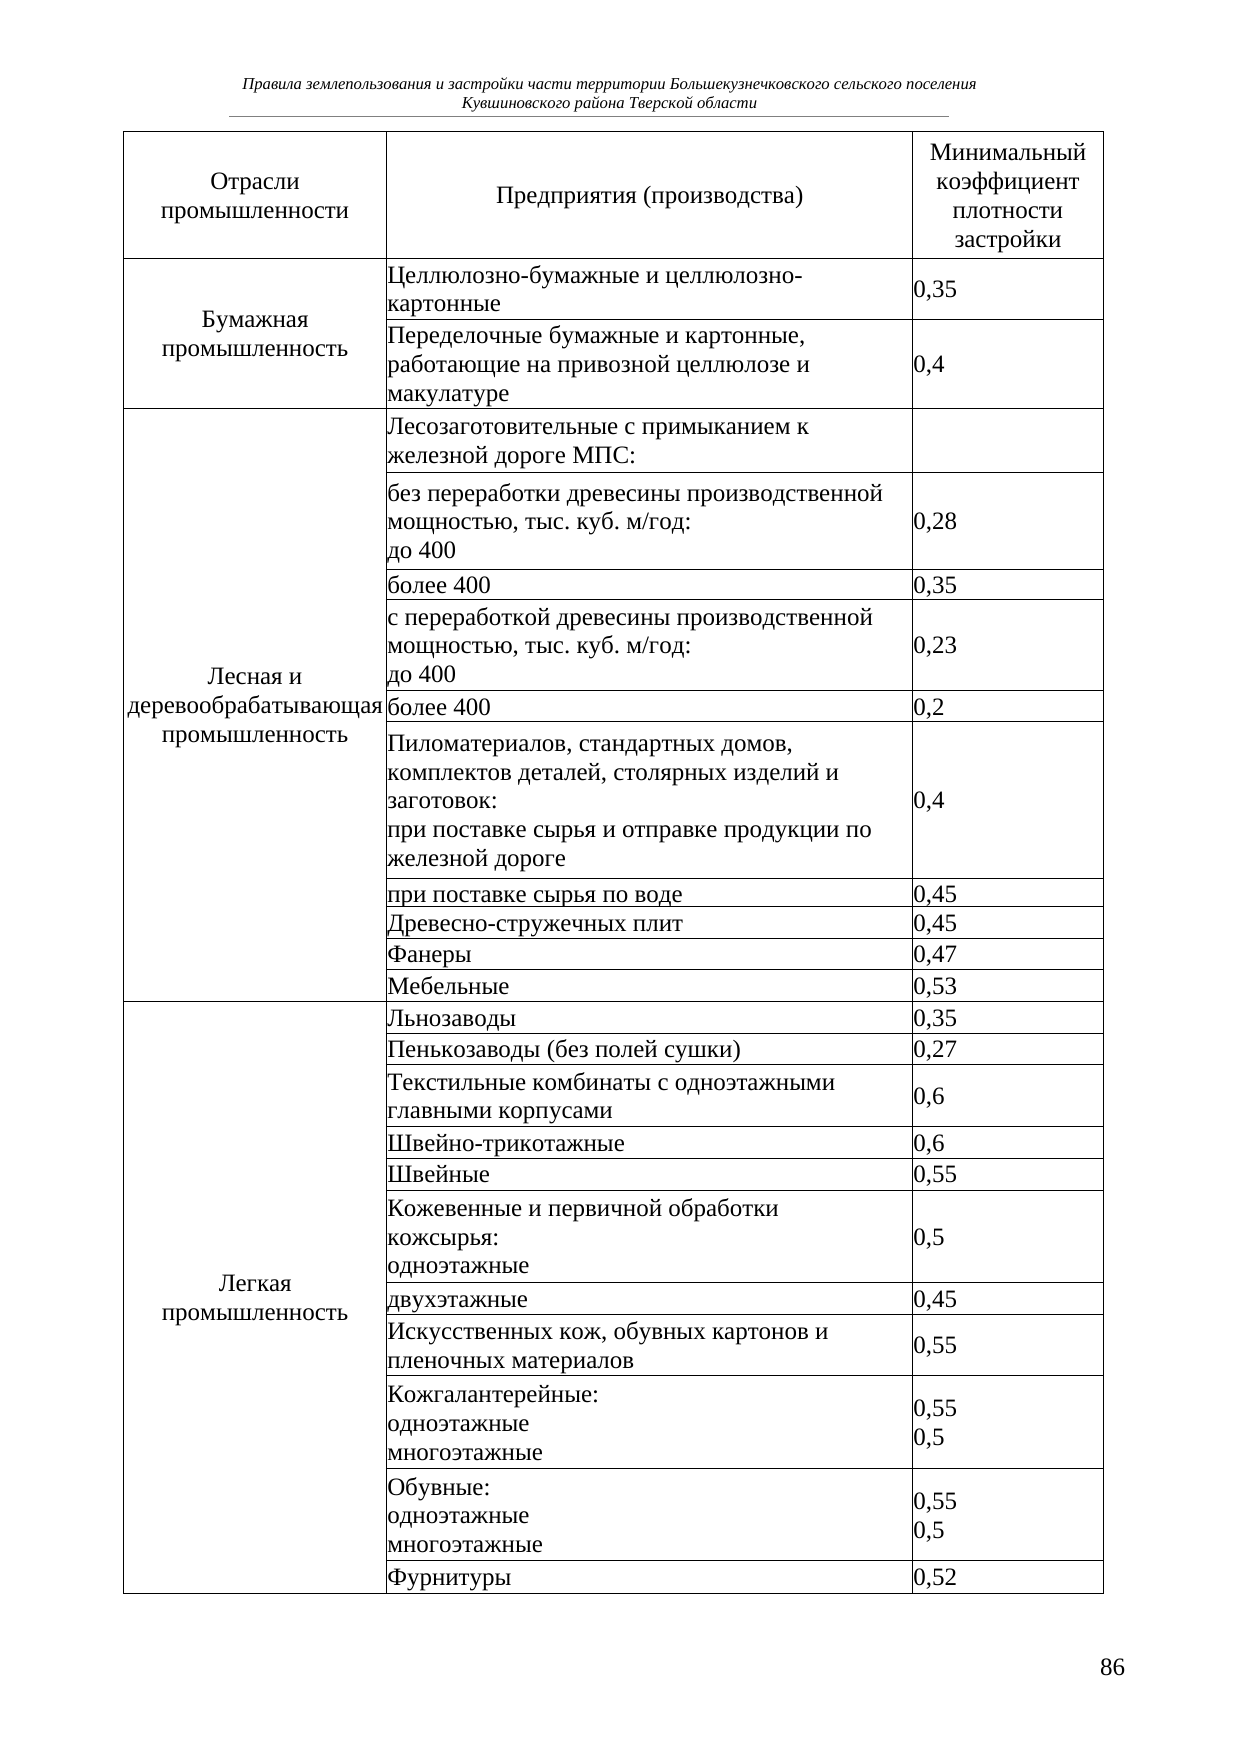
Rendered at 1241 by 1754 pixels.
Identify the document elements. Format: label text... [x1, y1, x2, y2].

table_cell 0,6 [913, 1065, 1103, 1126]
table_cell 0,2 [913, 691, 1103, 721]
table_cell Легкая промышленность [124, 1002, 386, 1592]
table_cell Целлюлозно-бумажные и целлюлозно- картонные [387, 259, 912, 318]
table_cell 0,35 [913, 1002, 1103, 1033]
table_cell Пиломатериалов, стандартных домов, комплектов деталей, столярных изделий и заготовок: при поставке сырья и отправке продукции по железной дороге [387, 722, 912, 878]
table_cell 0,45 [913, 1283, 1103, 1313]
table_cell более 400 [387, 691, 912, 721]
table_header Минимальный коэффициент плотности застройки [913, 132, 1103, 257]
table_cell Швейно-трикотажные [387, 1127, 912, 1157]
table_cell 0,45 [913, 879, 1103, 906]
table_cell 0,53 [913, 970, 1103, 1001]
table_cell Пенькозаводы (без полей сушки) [387, 1034, 912, 1064]
table_cell 0,55 [913, 1159, 1103, 1189]
table_cell Льнозаводы [387, 1002, 912, 1033]
table_cell Текстильные комбинаты с одноэтажными главными корпусами [387, 1065, 912, 1126]
table_cell двухэтажные [387, 1283, 912, 1313]
table_cell Обувные: одноэтажные многоэтажные [387, 1469, 912, 1560]
table_cell Древесно-стружечных плит [387, 907, 912, 938]
table_cell Переделочные бумажные и картонные, работающие на привозной целлюлозе и макулатуре [387, 320, 912, 408]
table_cell Фурнитуры [387, 1561, 912, 1592]
table_cell Швейные [387, 1159, 912, 1189]
table_cell 0,35 [913, 259, 1103, 318]
table_cell при поставке сырья по воде [387, 879, 912, 906]
table_cell 0,47 [913, 939, 1103, 969]
table_cell Лесозаготовительные с примыканием к железной дороге МПС: [387, 409, 912, 472]
table_header Отрасли промышленности [124, 132, 386, 257]
table_cell Мебельные [387, 970, 912, 1001]
table_cell более 400 [387, 570, 912, 599]
table_cell Искусственных кож, обувных картонов и пленочных материалов [387, 1315, 912, 1375]
table_cell с переработкой древесины производственной мощностью, тыс. куб. м/год: до 400 [387, 600, 912, 690]
table_cell 0,52 [913, 1561, 1103, 1592]
table_cell 0,4 [913, 722, 1103, 878]
table_cell без переработки древесины производственной мощностью, тыс. куб. м/год: до 400 [387, 473, 912, 569]
table_cell Фанеры [387, 939, 912, 969]
table_cell Бумажная промышленность [124, 259, 386, 408]
table_cell 0,28 [913, 473, 1103, 569]
table_cell 0,23 [913, 600, 1103, 690]
table_cell 0,35 [913, 570, 1103, 599]
table_cell 0,45 [913, 907, 1103, 938]
table_cell 0,55 0,5 [913, 1469, 1103, 1560]
table_cell 0,5 [913, 1191, 1103, 1282]
table_cell Кожевенные и первичной обработки кожсырья: одноэтажные [387, 1191, 912, 1282]
table_cell 0,27 [913, 1034, 1103, 1064]
table_cell Лесная и деревообрабатывающая промышленность [124, 409, 386, 1001]
table_header Предприятия (производства) [387, 132, 912, 257]
table_cell 0,6 [913, 1127, 1103, 1157]
table_cell 0,4 [913, 320, 1103, 408]
table_cell 0,55 [913, 1315, 1103, 1375]
table_cell Кожгалантерейные: одноэтажные многоэтажные [387, 1376, 912, 1468]
table_cell [913, 409, 1103, 472]
table_cell 0,55 0,5 [913, 1376, 1103, 1468]
